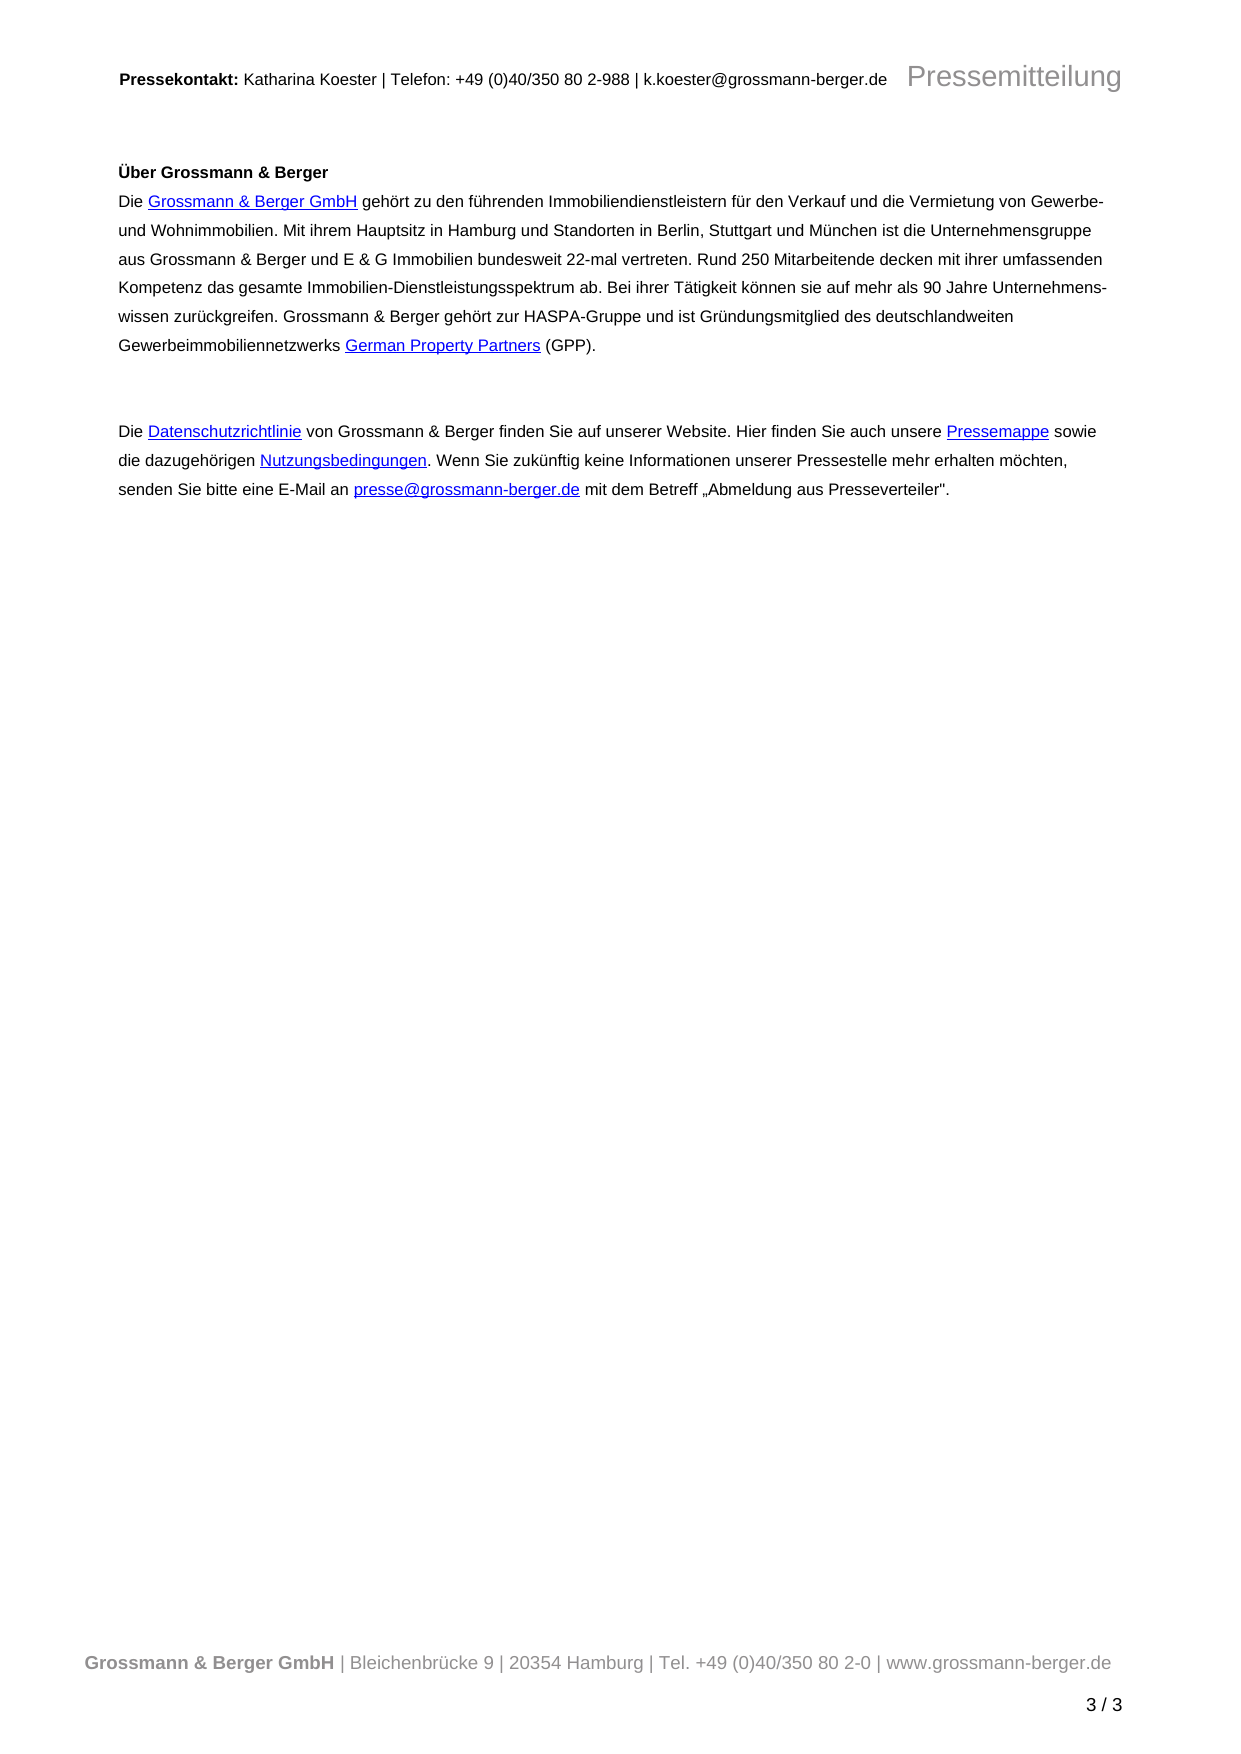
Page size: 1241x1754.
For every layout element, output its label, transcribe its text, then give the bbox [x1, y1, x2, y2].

text Über Grossmann & Berger [118, 163, 1122, 182]
text Die Grossmann & Berger GmbH gehört zu den führenden Immobiliendienstleistern für den Verkauf und die Vermietung von Gewerbe- und Wohnimmobilien. Mit ihrem Hauptsitz in Hamburg und Standorten in Berlin, Stuttgart und München ist die Unternehmensgruppe aus Grossmann & Berger und E & G Immobilien bundesweit 22-mal vertreten. Rund 250 Mitarbeitende decken mit ihrer umfassenden Kompetenz das gesamte Immobilien-Dienstleistungsspektrum ab. Bei ihrer Tätigkeit können sie auf mehr als 90 Jahre Unternehmens-wissen zurückgreifen. Grossmann & Berger gehört zur HASPA-Gruppe und ist Gründungsmitglied des deutschlandweiten Gewerbeimmobiliennetzwerks German Property Partners (GPP). [118, 192, 1122, 355]
text Die Datenschutzrichtlinie von Grossmann & Berger finden Sie auf unserer Website. Hier finden Sie auch unsere Pressemappe sowie die dazugehörigen Nutzungsbedingungen. Wenn Sie zukünftig keine Informationen unserer Pressestelle mehr erhalten möchten, senden Sie bitte eine E-Mail an presse@grossmann-berger.de mit dem Betreff „Abmeldung aus Presseverteiler". [118, 422, 1122, 498]
